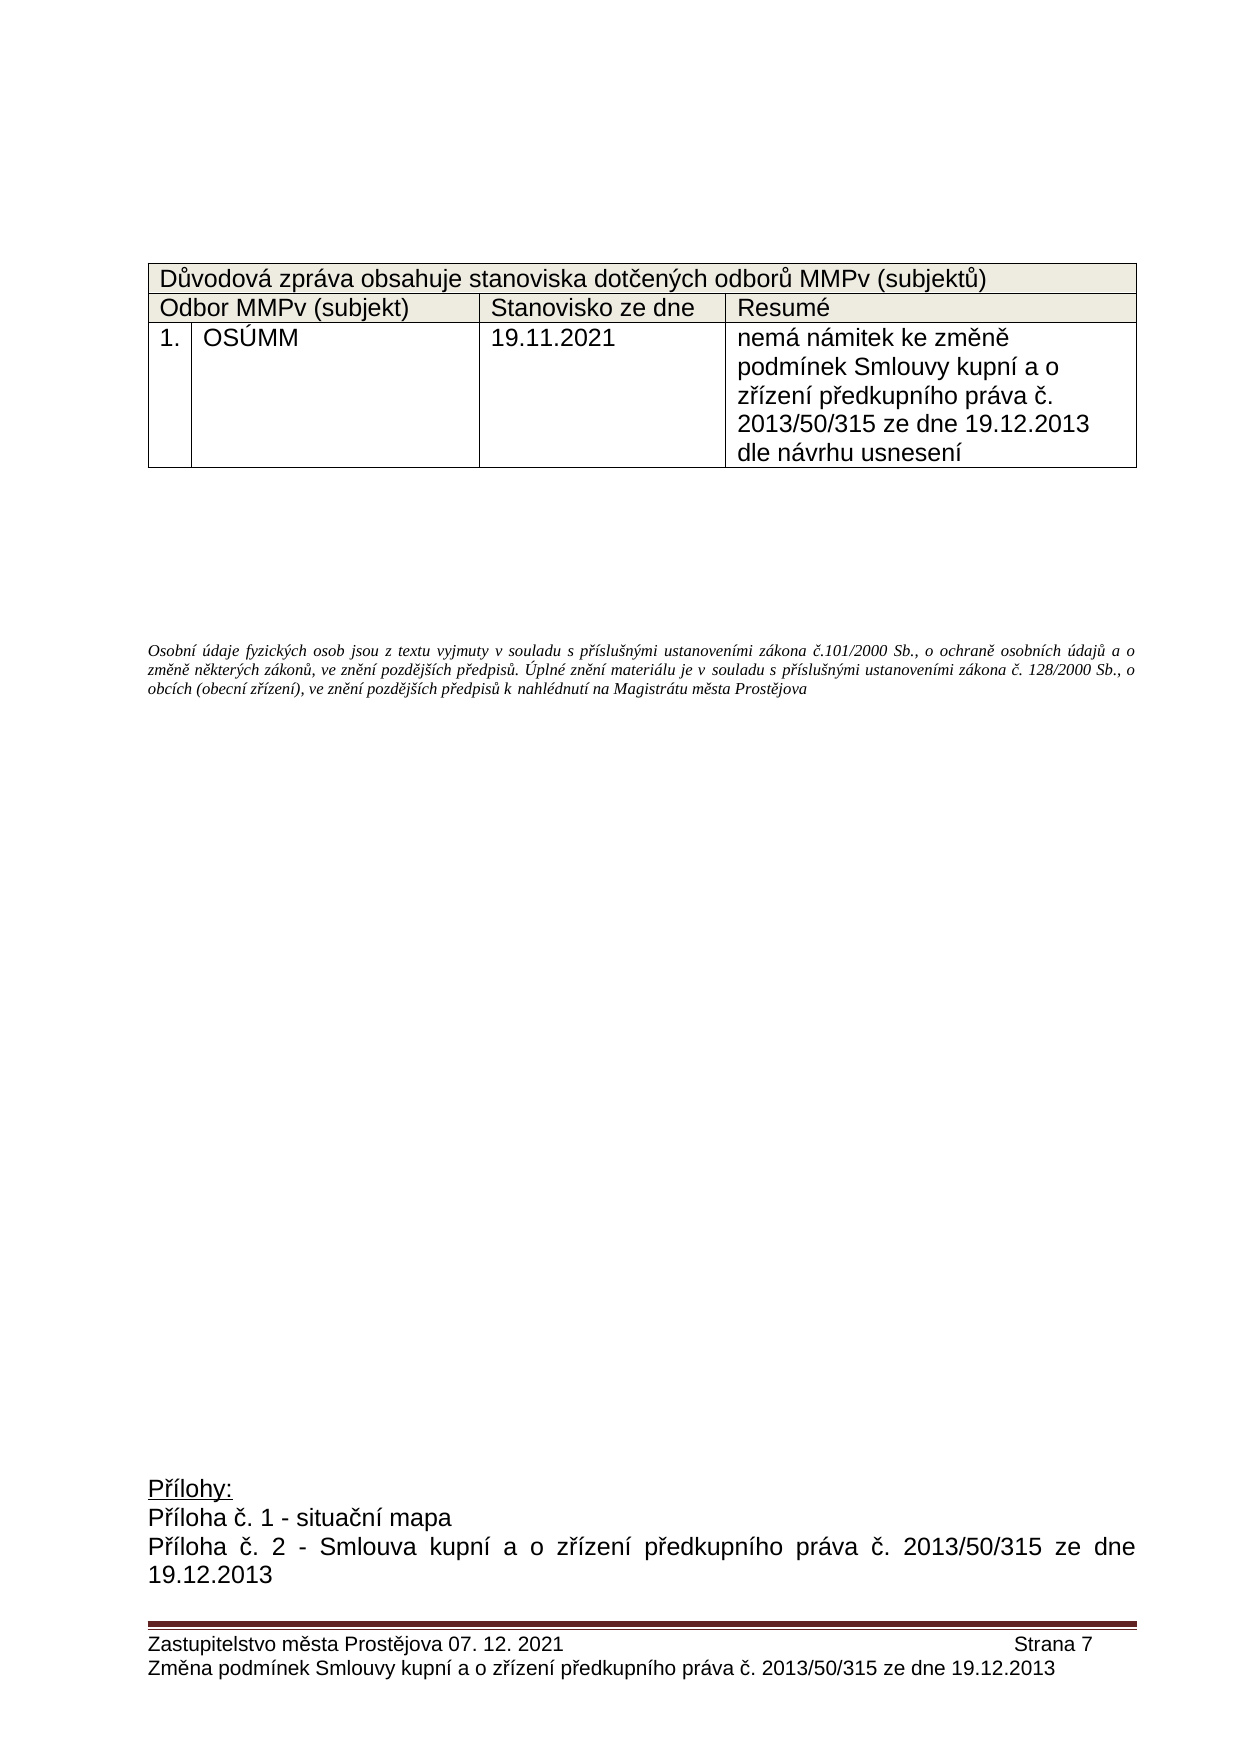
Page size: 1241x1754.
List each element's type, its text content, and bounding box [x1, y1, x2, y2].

table_cell nemá námitek ke změně podmínek Smlouvy kupní a o zřízení předkupního práva č. 2013/50/315 ze dne 19.12.2013 dle návrhu usnesení [726, 323, 1136, 467]
table_cell 19.11.2021 [480, 323, 725, 467]
text Příloha č. 1 - situační mapa [148, 1503, 1137, 1532]
table_header Důvodová zpráva obsahuje stanoviska dotčených odborů MMPv (subjektů) [149, 264, 1136, 292]
table_cell Odbor MMPv (subjekt) [149, 294, 479, 322]
table_cell Resumé [726, 294, 1136, 322]
text Přílohy: [148, 1474, 1137, 1503]
text Osobní údaje fyzických osob jsou z textu vyjmuty v souladu s příslušnými ustanoveními zákona č.101/2000 Sb., o ochraně osobních údajů a o změně některých zákonů, ve znění pozdějších předpisů. Úplné znění materiálu je v souladu s příslušnými ustanoveními zákona č. 128/2000 Sb., o obcích (obecní zřízení), ve znění pozdějších předpisů k nahlédnutí na Magistrátu města Prostějova [148, 641, 1137, 698]
table_cell 1. [149, 323, 191, 467]
text Příloha č. 2 - Smlouva kupní a o zřízení předkupního práva č. 2013/50/315 ze dne 19.12.2013 [148, 1532, 1137, 1589]
table_cell Stanovisko ze dne [480, 294, 725, 322]
table_cell OSÚMM [192, 323, 479, 467]
